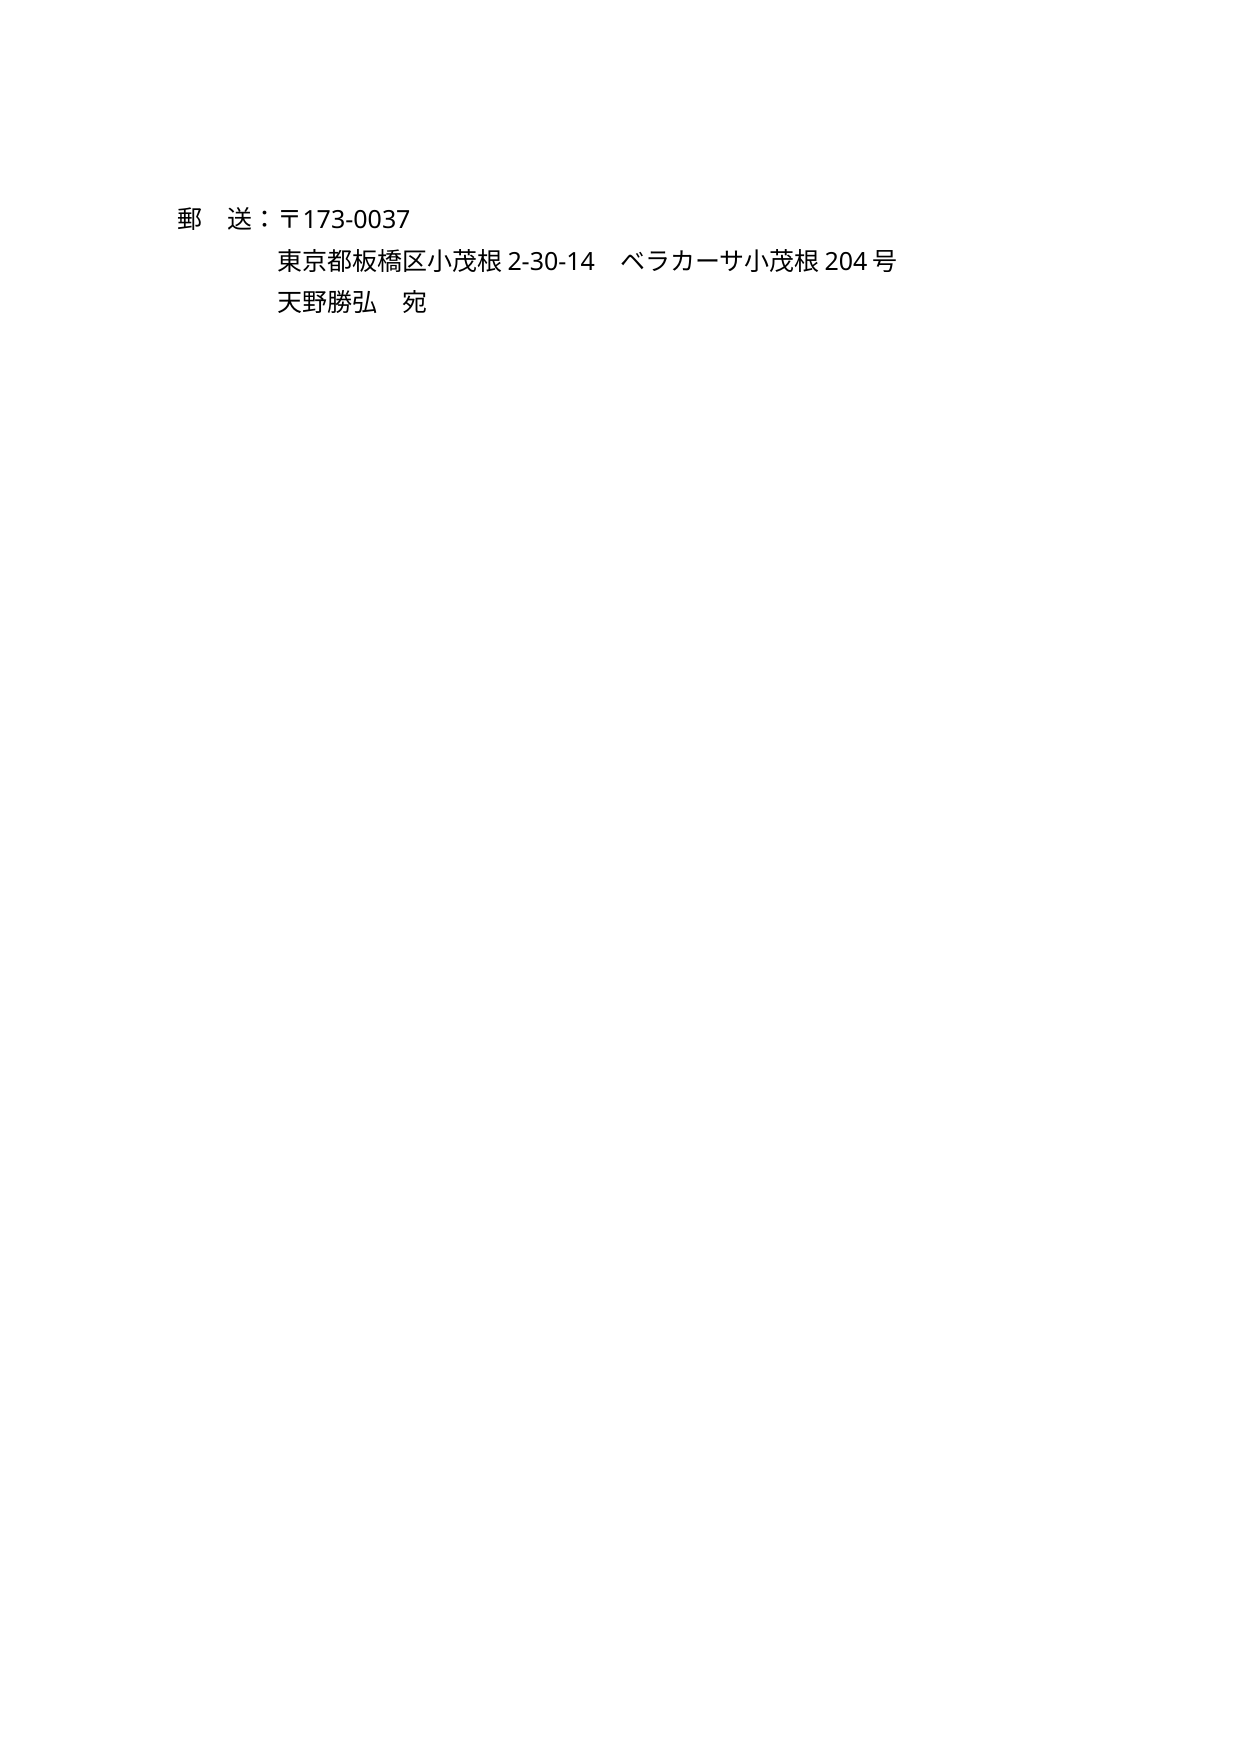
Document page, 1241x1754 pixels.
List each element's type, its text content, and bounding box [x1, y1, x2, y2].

text 郵 送：〒173-0037 [177, 197, 1063, 238]
text 東京都板橋区小茂根2-30-14 ベラカーサ小茂根204号 [177, 238, 1063, 280]
text 天野勝弘 宛 [177, 280, 1063, 322]
